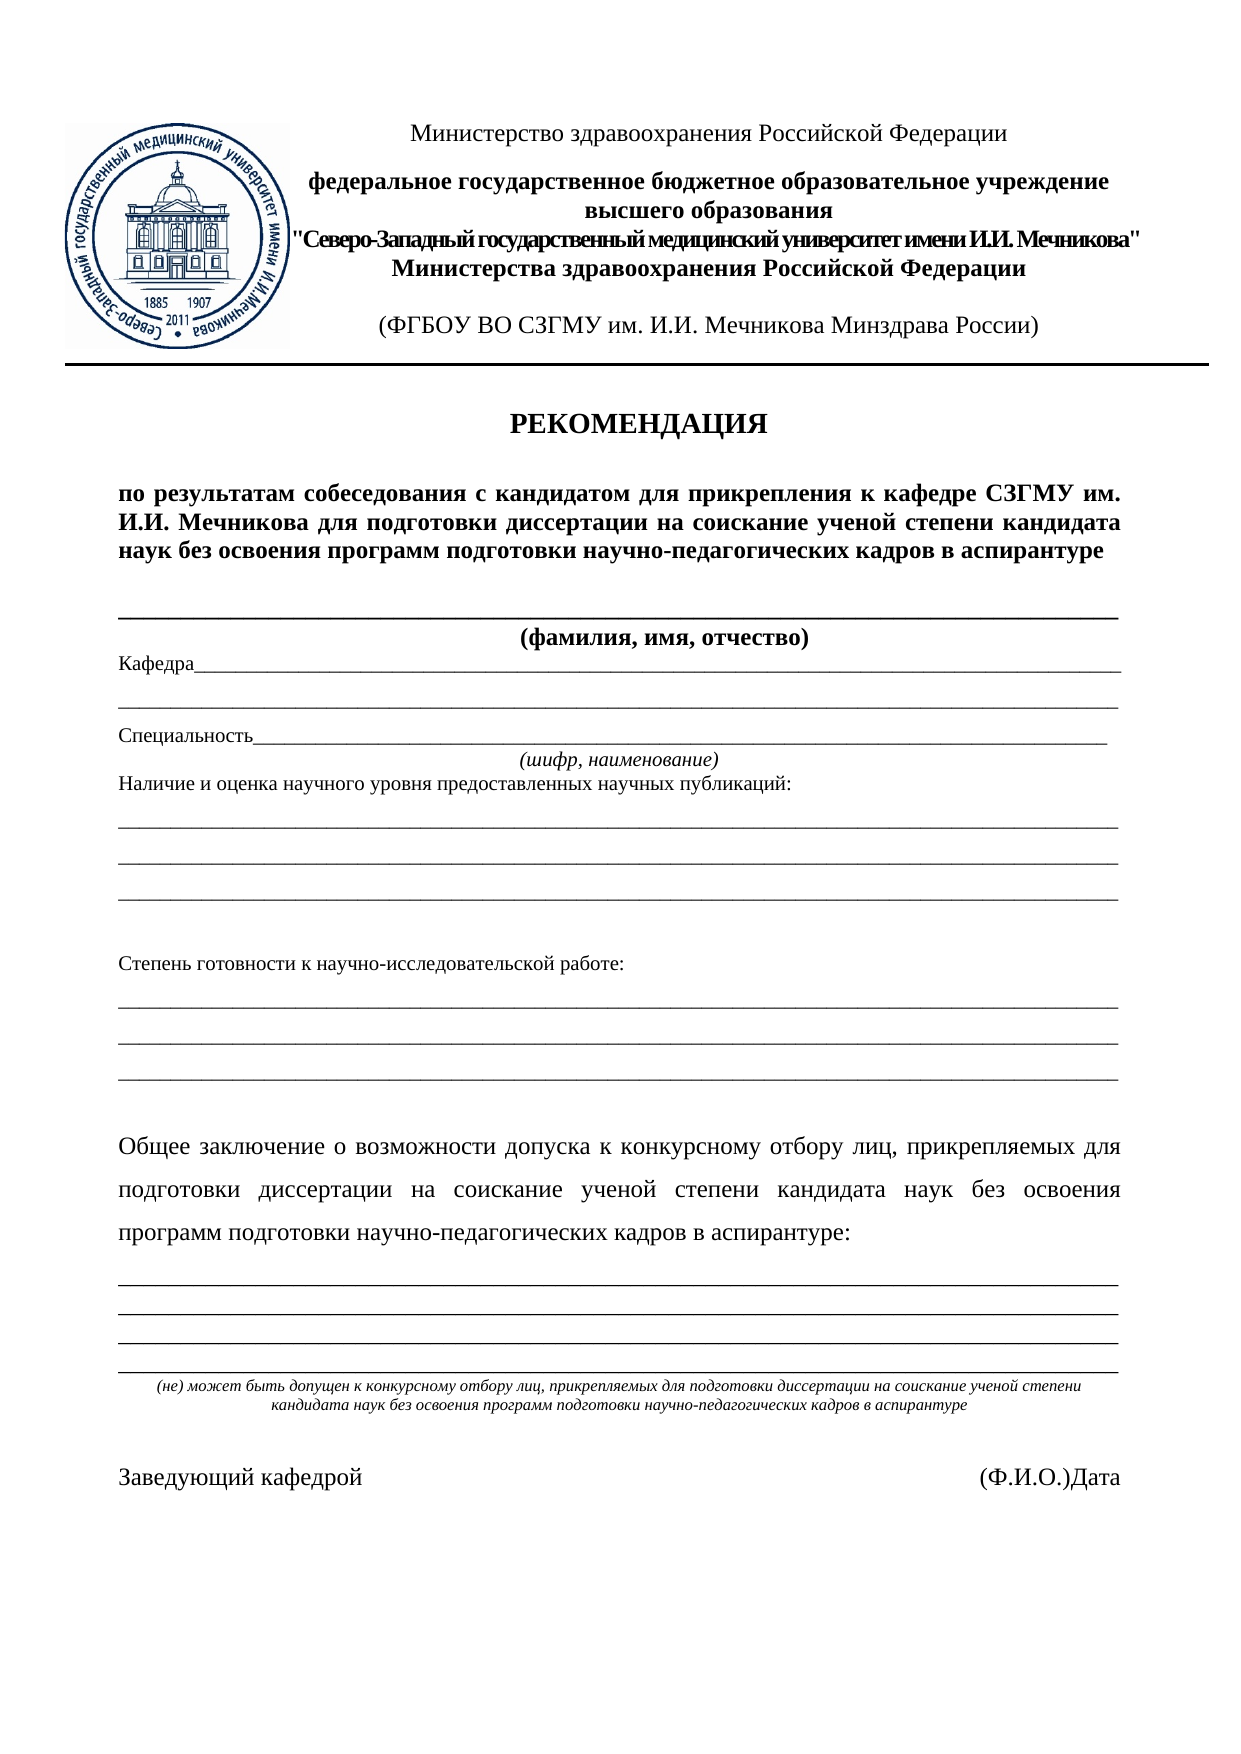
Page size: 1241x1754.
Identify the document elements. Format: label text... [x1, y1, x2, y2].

text высшего образования [177, 195, 1166, 224]
text Заведующий кафедрой (Ф.И.О.)Дата [118, 1462, 1122, 1491]
text (ФГБОУ ВО СЗГМУ им. И.И. Мечникова Минздрава России) [177, 310, 1166, 339]
subtitle РЕКОМЕНДАЦИЯ [155, 406, 1122, 440]
text (шифр, наименование) [118, 747, 1122, 771]
text Специальность__________________________________________________________________________________ [118, 723, 1122, 747]
text ________________________________________________________________________________ [118, 593, 1122, 622]
text Общее заключение о возможности допуска к конкурсному отбору лиц, прикрепляемых для подготовки диссертации на соискание ученой степени кандидата наук без освоения программ подготовки научно-педагогических кадров в аспирантуре: [118, 1131, 1122, 1246]
text (не) может быть допущен к конкурсному отбору лиц, прикрепляемых для подготовки диссертации на соискание ученой степени кандидата наук без освоения программ подготовки научно-педагогических кадров в аспирантуре [118, 1376, 1122, 1414]
text ________________________________________________________________________________________________________________________________________________________________________________________________________________________________________________________________________________________________ [118, 987, 1122, 1083]
text ________________________________________________________________________________________________________________________________________________________________________________________________________________________________________________________________________________________________ [118, 807, 1122, 903]
text федеральное государственное бюджетное образовательное учреждение [177, 166, 1166, 195]
text по результатам собеседования с кандидатом для прикрепления к кафедре СЗГМУ им. И.И. Мечникова для подготовки диссертации на соискание ученой степени кандидата наук без освоения программ подготовки научно-педагогических кадров в аспирантуре [118, 478, 1122, 564]
text Министерства здравоохранения Российской Федерации [177, 253, 1166, 281]
text ________________________________________________________________________________________________________________________________________________________________________________________________________________________________________________________________________________________________________________________________ [118, 1261, 1122, 1376]
text "Северо-Западный государственный медицинский университет имени И.И. Мечникова" [177, 224, 1166, 253]
picture [64, 123, 290, 349]
text Кафедра_________________________________________________________________________________________ [118, 651, 1122, 675]
text Степень готовности к научно-исследовательской работе: [118, 951, 1122, 975]
text Наличие и оценка научного уровня предоставленных научных публикаций: [118, 771, 1122, 795]
text ________________________________________________________________________________________________ [118, 687, 1122, 711]
text Министерство здравоохранения Российской Федерации [177, 118, 1166, 147]
subtitle (фамилия, имя, отчество) [118, 622, 1122, 651]
